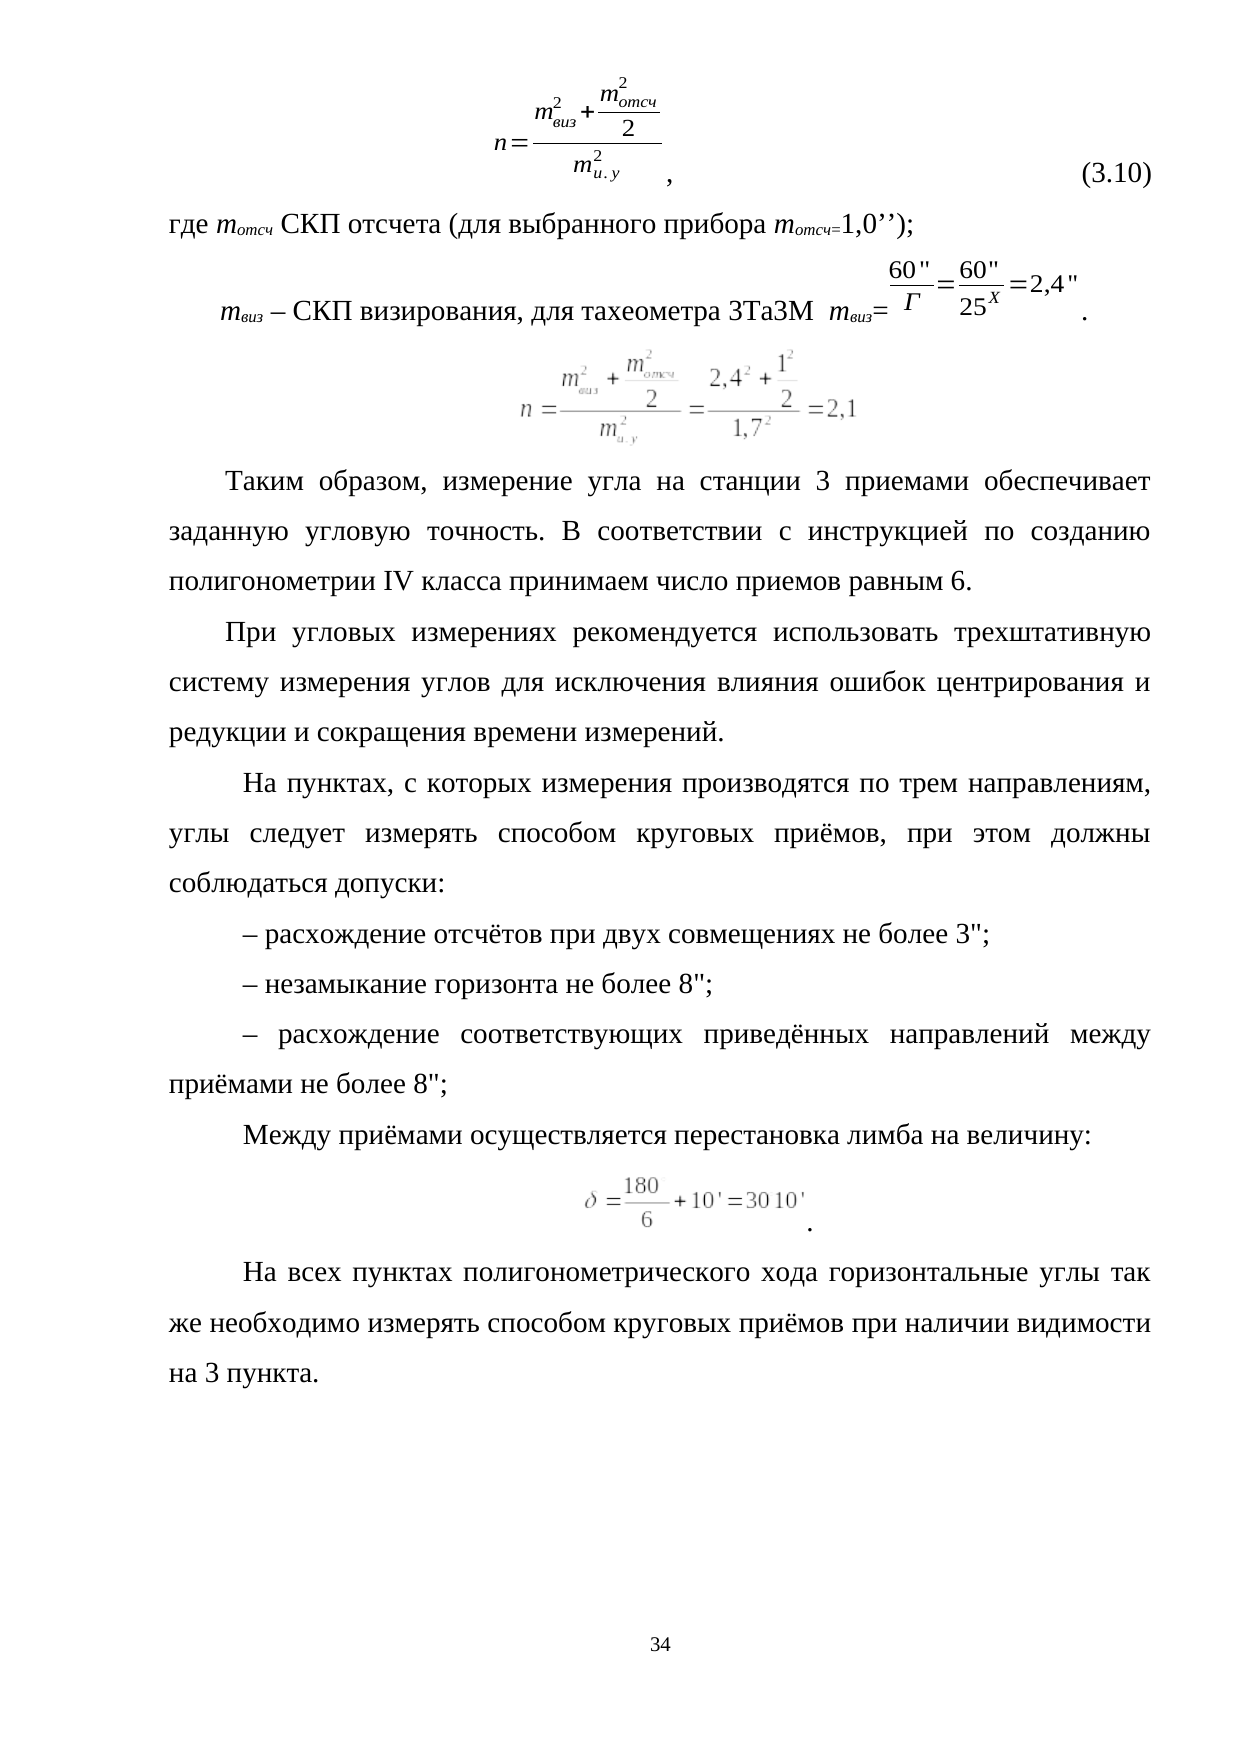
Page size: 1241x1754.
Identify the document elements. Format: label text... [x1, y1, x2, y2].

text где mотсч СКП отсчета (для выбранного прибора mотсч=1,0’’); [169, 206, 1152, 239]
text . [169, 1167, 1152, 1238]
text Между приёмами осуществляется перестановка лимба на величину: [169, 1117, 1152, 1151]
text На пунктах, с которых измерения производятся по трем направлениям, углы следует измерять способом круговых приёмов, при этом должны соблюдаться допуски: [169, 765, 1152, 899]
text , (3.10) [169, 75, 1152, 189]
text При угловых измерениях рекомендуется использовать трехштативную систему измерения углов для исключения влияния ошибок центрирования и редукции и сокращения времени измерений. [169, 614, 1152, 748]
text – расхождение отсчётов при двух совмещениях не более 3"; [169, 916, 1152, 949]
text – расхождение соответствующих приведённых направлений между приёмами не более 8"; [169, 1016, 1152, 1100]
text На всех пунктах полигонометрического хода горизонтальные углы так же необходимо измерять способом круговых приёмов при наличии видимости на 3 пункта. [169, 1254, 1152, 1388]
text Таким образом, измерение угла на станции 3 приемами обеспечивает заданную угловую точность. В соответствии с инструкцией по созданию полигонометрии IV класса принимаем число приемов равным 6. [169, 463, 1152, 597]
text mвиз – СКП визирования, для тахеометра 3Та3М mвиз=. [169, 256, 1152, 326]
text – незамыкание горизонта не более 8"; [169, 966, 1152, 999]
